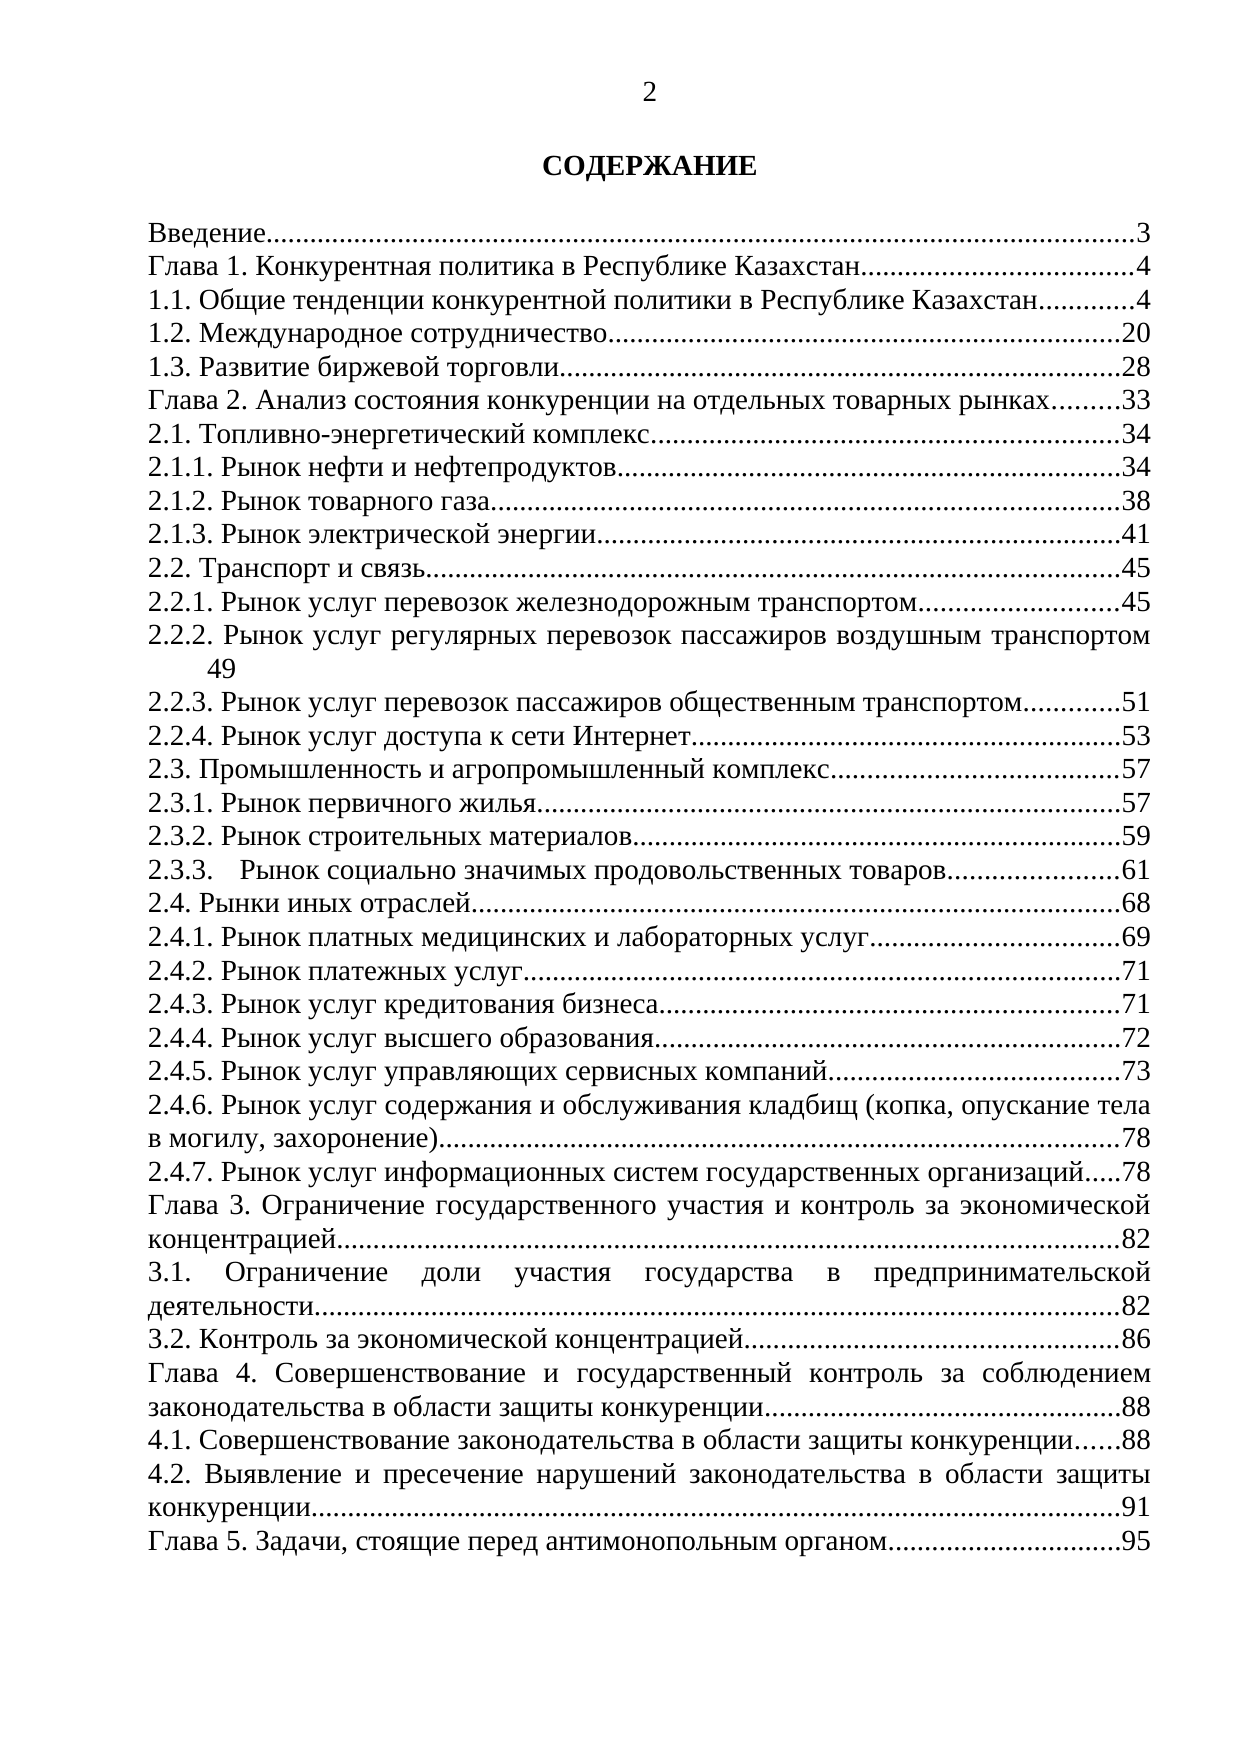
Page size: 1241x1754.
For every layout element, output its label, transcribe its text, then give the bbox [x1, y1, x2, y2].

text СОДЕРЖАНИЕ [148, 148, 1152, 181]
